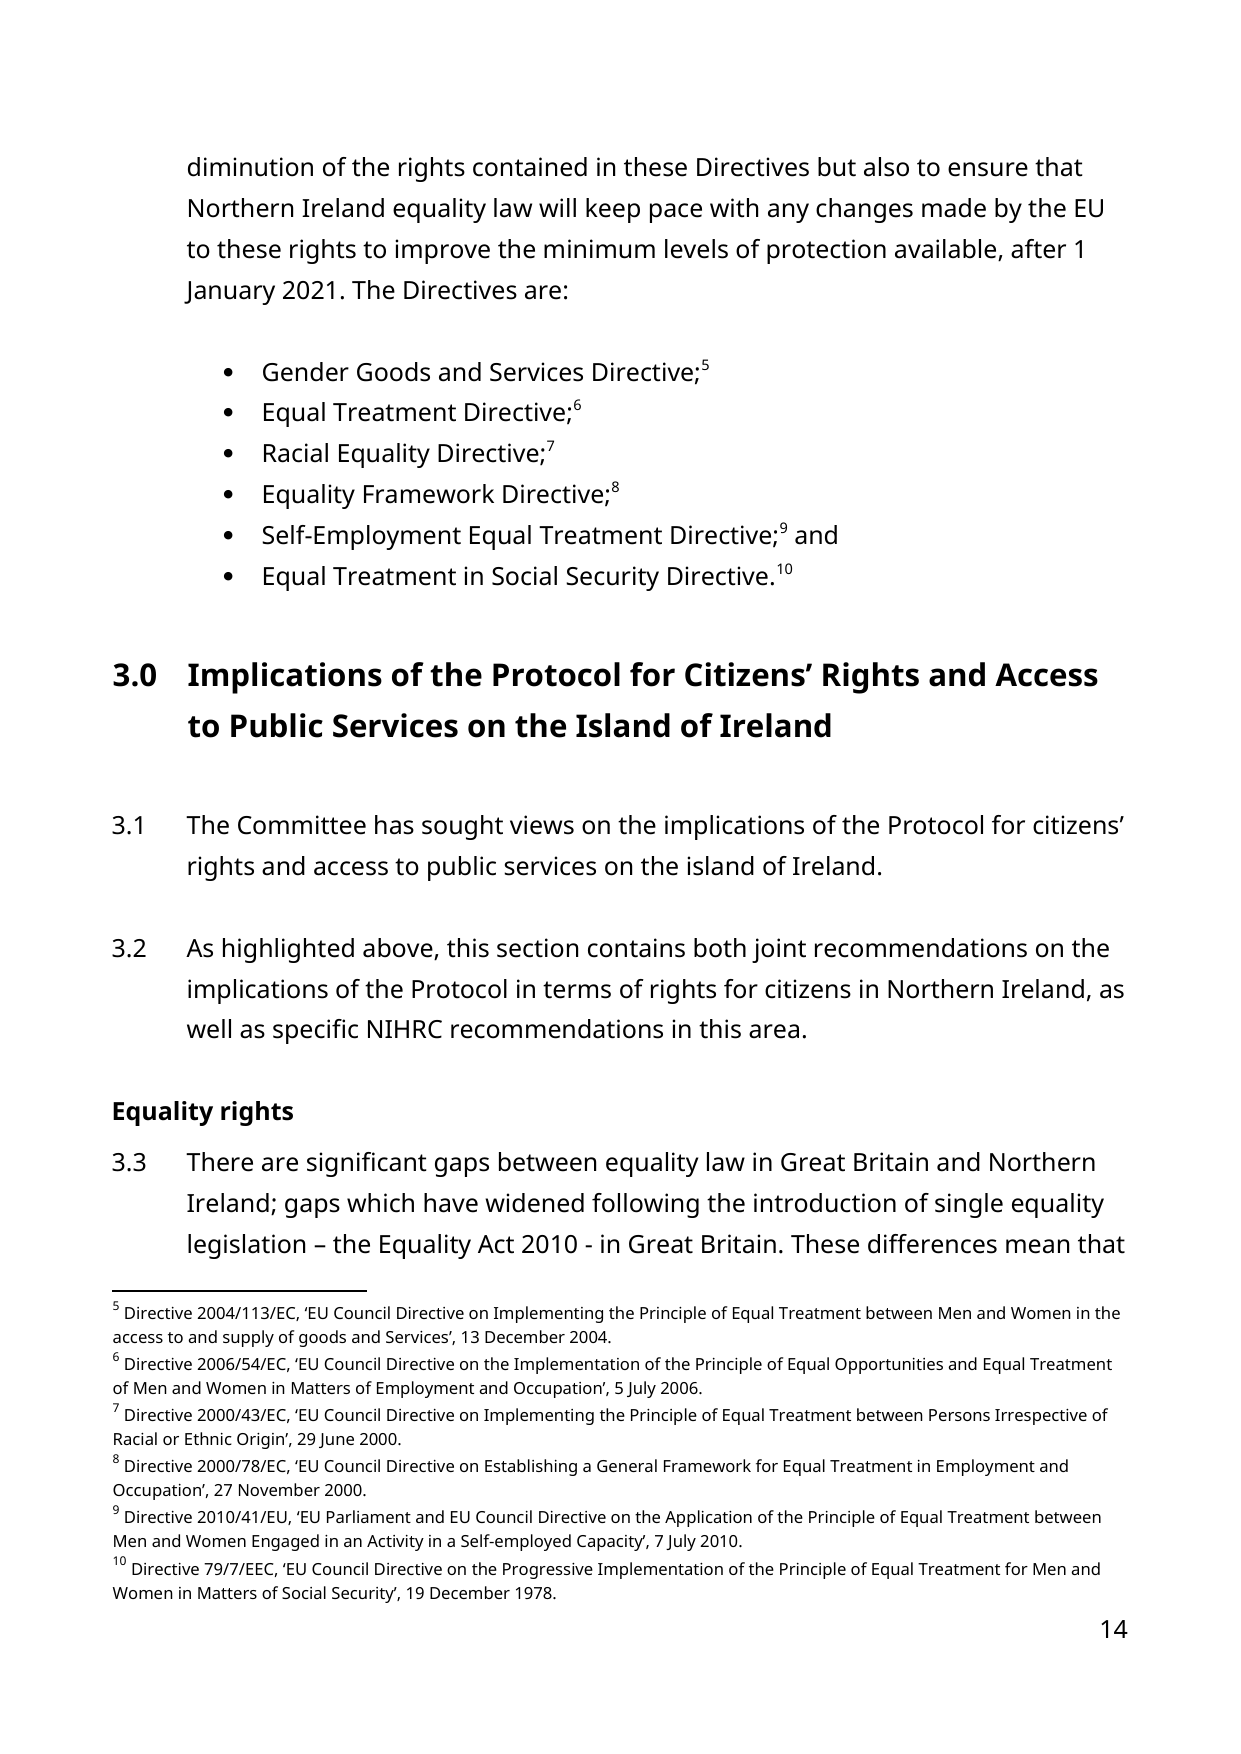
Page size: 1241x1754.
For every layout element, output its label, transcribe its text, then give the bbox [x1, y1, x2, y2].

list Equal Treatment Directive; [224, 395, 1128, 429]
list Gender Goods and Services Directive; [224, 354, 1128, 388]
list The Committee has sought views on the implications of the Protocol for citizens’ rights and access to public services on the island of Ireland. [111, 808, 1128, 883]
list Equal Treatment in Social Security Directive. [224, 558, 1128, 592]
list As highlighted above, this section contains both joint recommendations on the implications of the Protocol in terms of rights for citizens in Northern Ireland, as well as specific NIHRC recommendations in this area. [111, 930, 1128, 1046]
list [111, 150, 1128, 307]
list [111, 1145, 1128, 1261]
list Racial Equality Directive; [224, 436, 1128, 470]
subtitle Implications of the Protocol for Citizens’ Rights and Access to Public Services on the Island of Ireland [112, 652, 1128, 746]
list Equality Framework Directive; [224, 477, 1128, 511]
list Self-Employment Equal Treatment Directive; and [224, 517, 1128, 552]
subtitle Equality rights [111, 1094, 1128, 1128]
